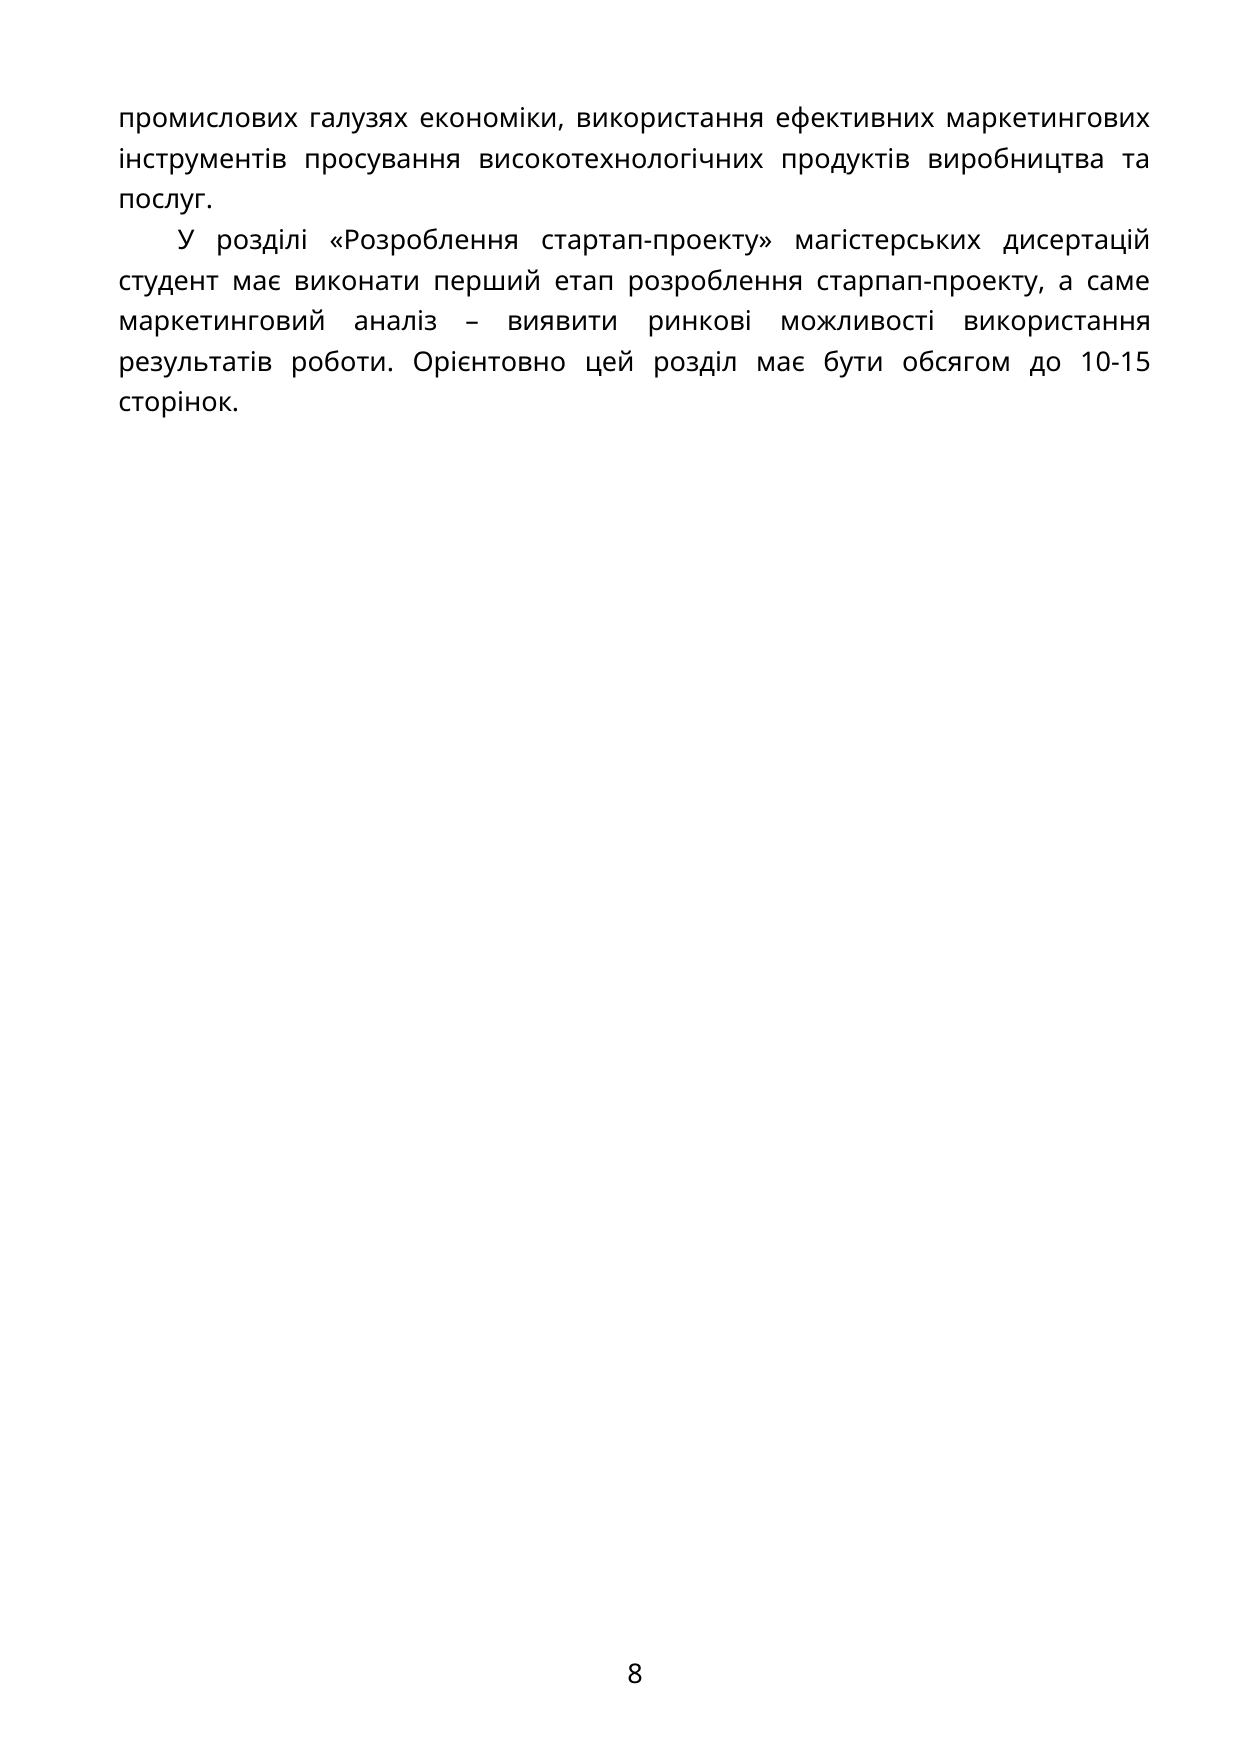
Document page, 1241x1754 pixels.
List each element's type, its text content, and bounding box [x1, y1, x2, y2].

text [118, 99, 1152, 217]
text У розділі «Розроблення стартап-проекту» магістерських дисертацій студент має виконати перший етап розроблення старпап-проекту, а саме маркетинговий аналіз – виявити ринкові можливості використання результатів роботи. Орієнтовно цей розділ має бути обсягом до 10-15 сторінок. [118, 221, 1152, 419]
